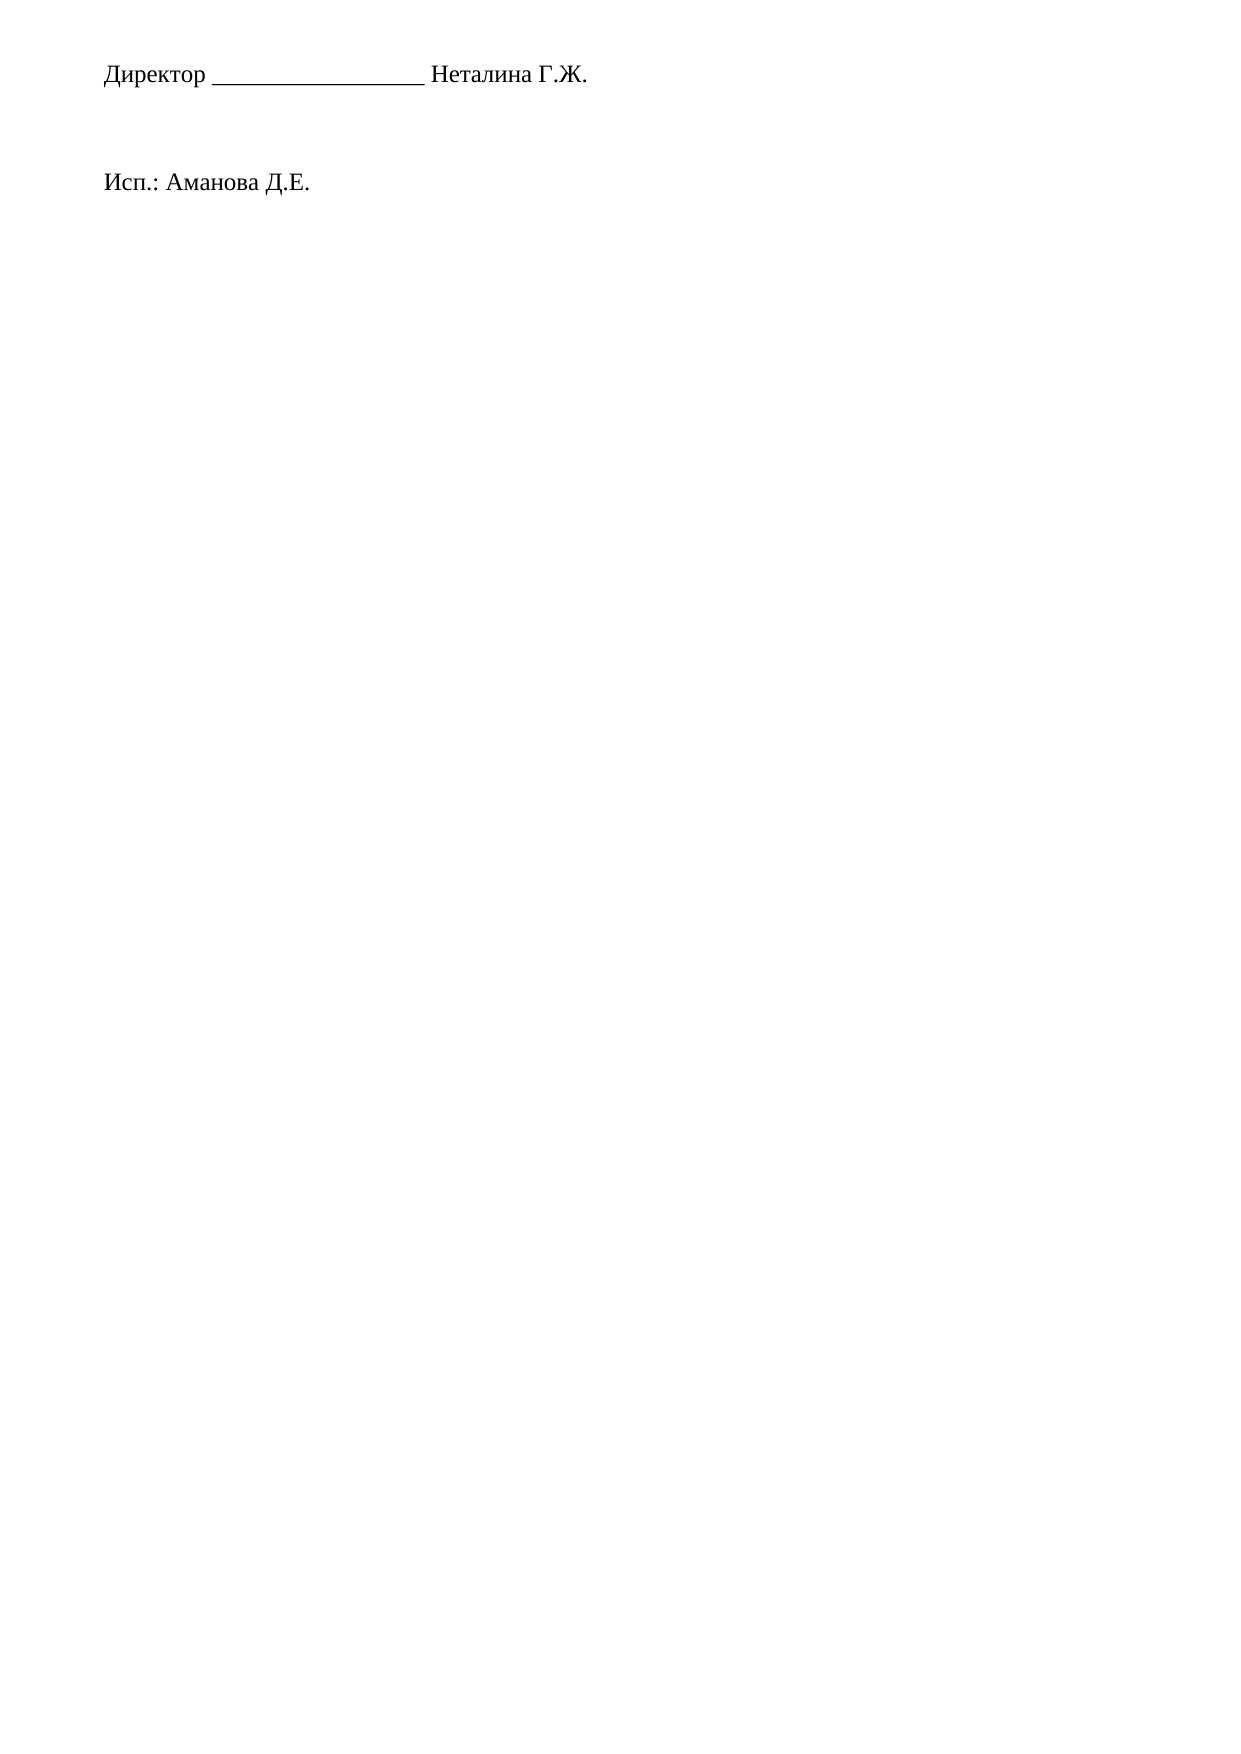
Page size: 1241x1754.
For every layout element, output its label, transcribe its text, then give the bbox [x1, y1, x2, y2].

text Директор _________________ Неталина Г.Ж. [103, 59, 1152, 88]
text Исп.: Аманова Д.Е. [103, 167, 1152, 196]
